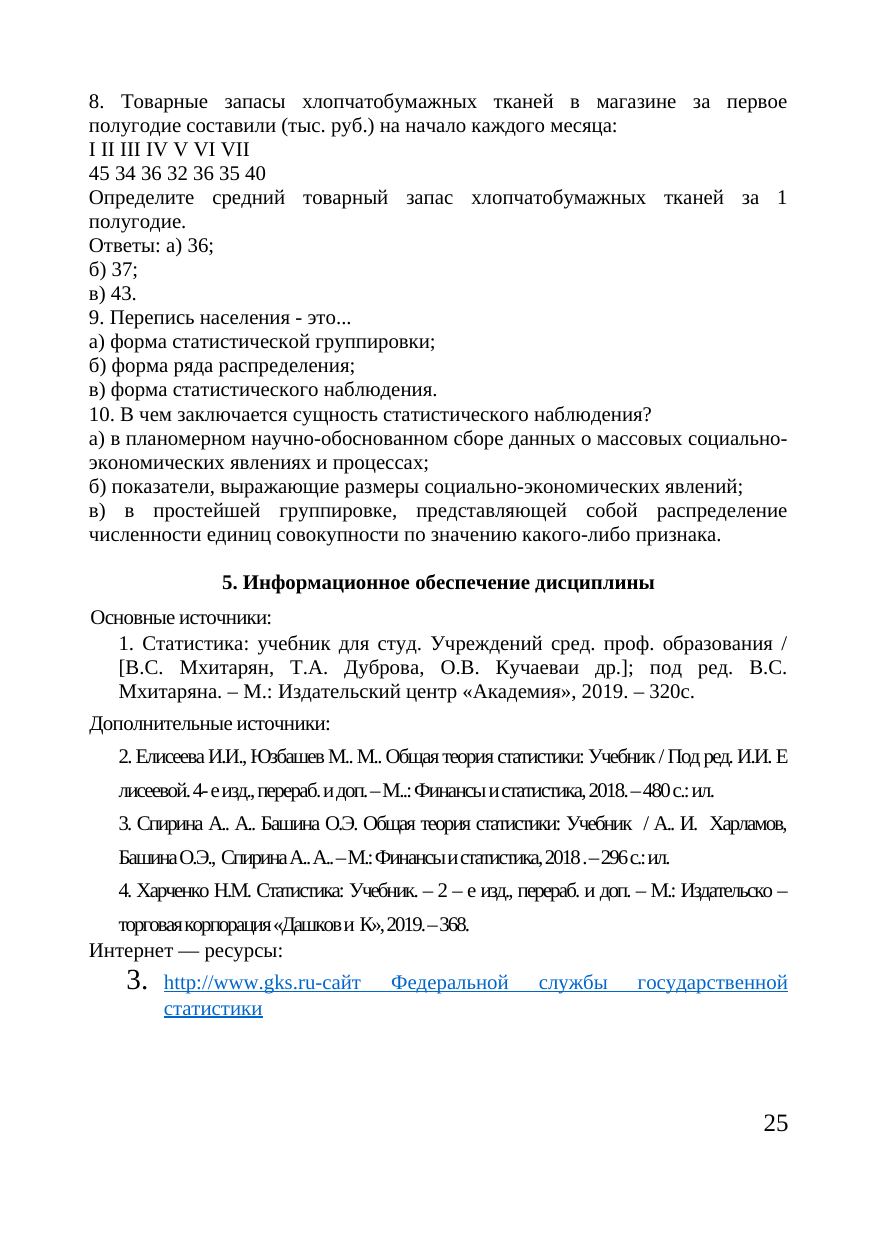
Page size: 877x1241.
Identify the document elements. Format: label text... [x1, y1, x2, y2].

text б) 37; [89, 257, 788, 281]
text в) в простейшей группировке, представляющей собой распределение численности единиц совокупности по значению какого-либо признака. [89, 498, 788, 546]
text Ответы: а) 36; [89, 233, 788, 257]
text Определите средний товарный запас хлопчатобумажных тканей за 1 полугодие. [89, 185, 788, 233]
text в) 43. [89, 281, 788, 305]
text в) форма статистического наблюдения. [89, 377, 788, 401]
text 45 34 36 32 36 35 40 [89, 161, 788, 185]
text Интернет — ресурсы: [89, 938, 788, 962]
text Основные источники: [90, 597, 788, 631]
text 4. Харченко Н.М. Статистика: Учебник. – 2 – е изд., перераб. и доп. – М.: Издательско – торговая корпорация «Дашков и К», 2019. – 368. [118, 871, 788, 938]
text 8. Товарные запасы хлопчатобумажных тканей в магазине за первое полугодие составили (тыс. руб.) на начало каждого месяца: [89, 89, 788, 137]
text 5. Информационное обеспечение дисциплины [89, 570, 788, 594]
text 10. В чем заключается сущность статистического наблюдения? [89, 401, 788, 426]
text а) форма статистической группировки; [89, 329, 788, 353]
text б) форма ряда распределения; [89, 353, 788, 377]
text а) в планомерном научно-обоснованном сборе данных о массовых социально-экономических явлениях и процессах; [89, 426, 788, 474]
text 3. Спирина А.. А.. Башина О.Э. Общая теория статистики: Учебник / А.. И. Харламов, Башина О.Э., Спирина А.. А.. – М.: Финансы и статистика, 2018 . – 296 с.: ил. [118, 804, 788, 871]
text I II III IV V VI VII [89, 137, 788, 161]
text Дополнительные источники: [89, 703, 788, 737]
text 2. Елисеева И.И., Юзбашев М.. М.. Общая теория статистики: Учебник / Под ред. И.И. Е лисеевой. 4- е изд., перераб. и доп. – М..: Финансы и статистика, 2018. – 480 с.: ил. [118, 737, 788, 804]
text 9. Перепись населения - это... [89, 305, 788, 329]
text 1. Статистика: учебник для студ. Учреждений сред. проф. образования / [В.С. Мхитарян, Т.А. Дуброва, О.В. Кучаеваи др.]; под ред. В.С. Мхитаряна. – М.: Издательский центр «Академия», 2019. – 320с. [118, 631, 788, 703]
list http://www.gks.ru-сайт Федеральной службы государственной статистики [126, 962, 788, 1020]
text б) показатели, выражающие размеры социально-экономических явлений; [89, 474, 788, 498]
